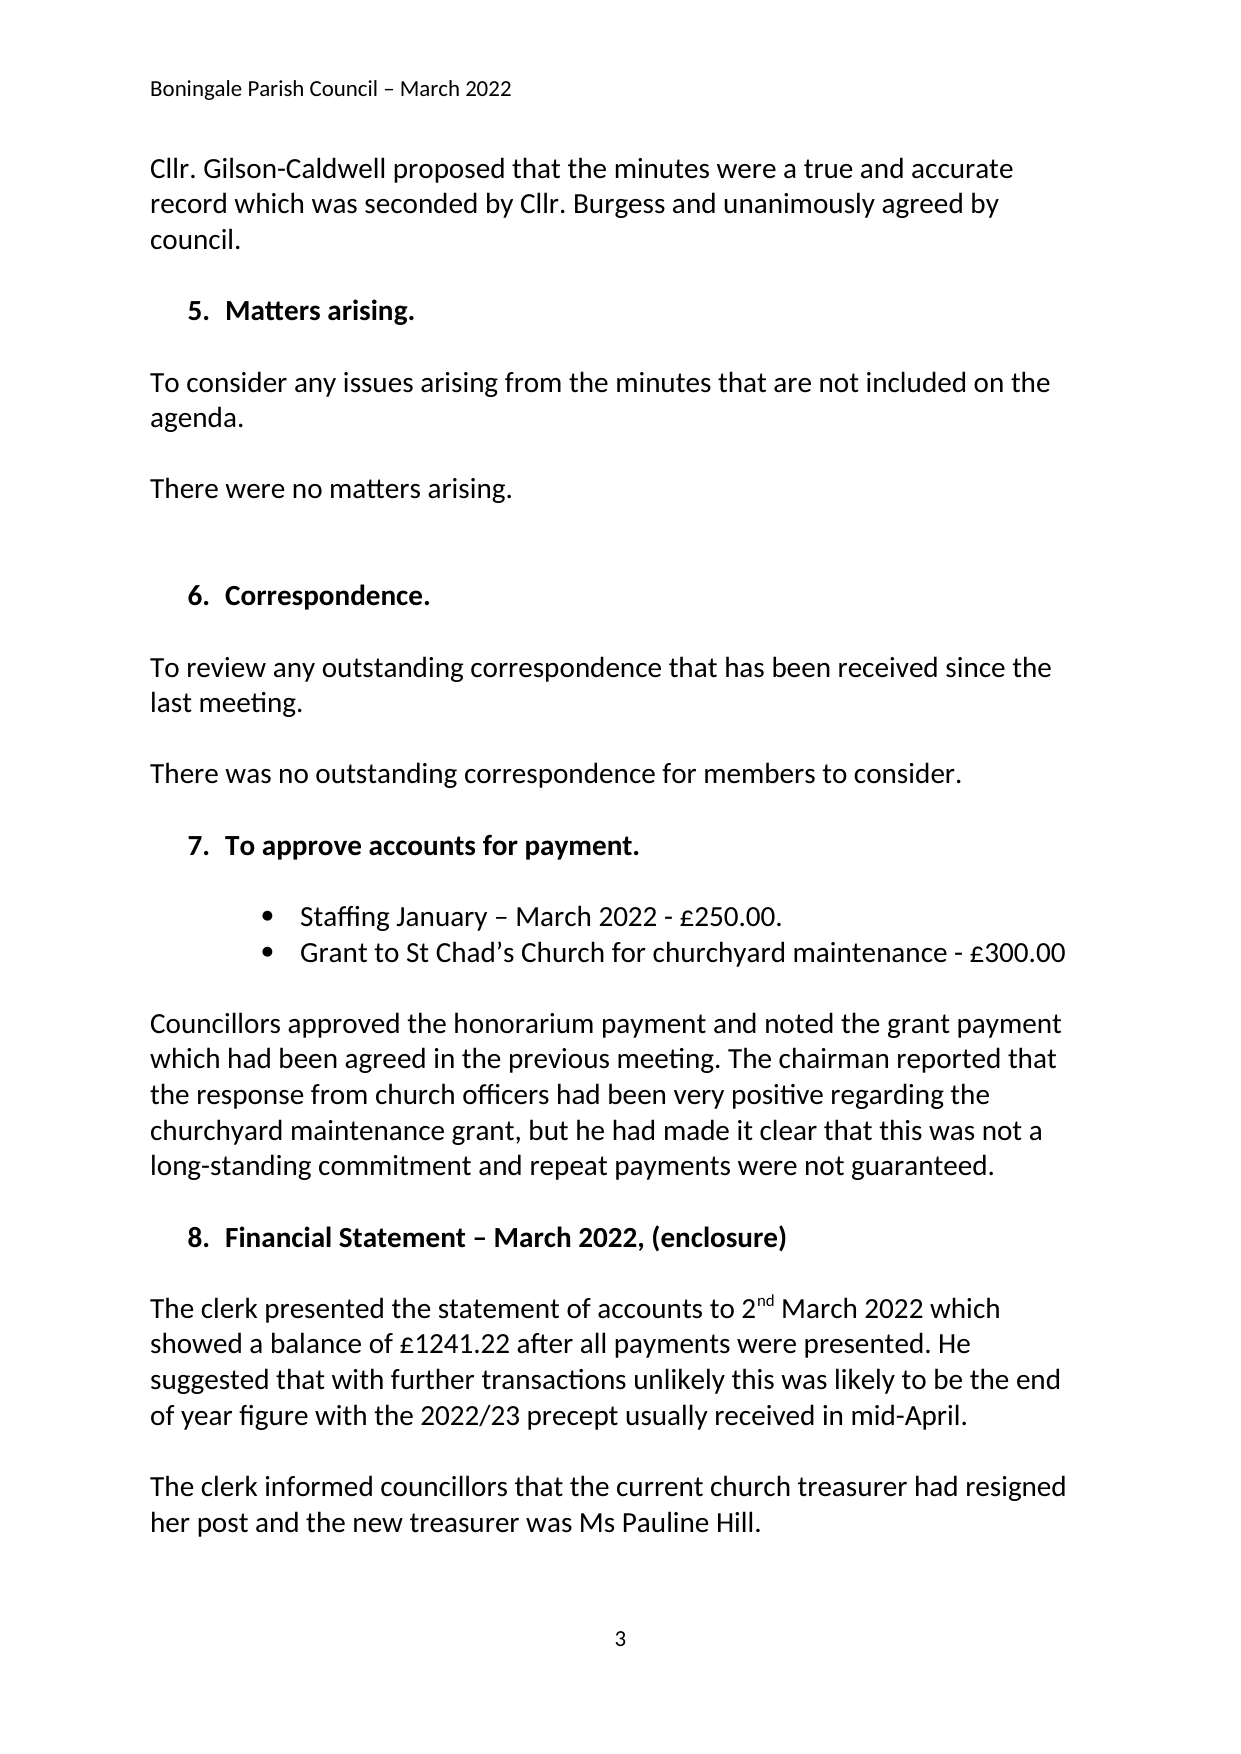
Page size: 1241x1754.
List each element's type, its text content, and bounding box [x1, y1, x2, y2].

text Councillors approved the honorarium payment and noted the grant payment which had been agreed in the previous meeting. The chairman reported that the response from church officers had been very positive regarding the churchyard maintenance grant, but he had made it clear that this was not a long-standing commitment and repeat payments were not guaranteed. [150, 1005, 1090, 1183]
list To approve accounts for payment. [187, 827, 1090, 862]
list Staffing January – March 2022 - £250.00. [262, 898, 1090, 934]
text The clerk presented the statement of accounts to 2nd March 2022 which showed a balance of £1241.22 after all payments were presented. He suggested that with further transactions unlikely this was likely to be the end of year figure with the 2022/23 precept usually received in mid-April. [150, 1290, 1090, 1432]
text There were no matters arising. [150, 471, 1090, 506]
text To review any outstanding correspondence that has been received since the last meeting. [150, 649, 1090, 720]
list Correspondence. [187, 577, 1090, 613]
text To consider any issues arising from the minutes that are not included on the agenda. [150, 364, 1090, 435]
list Matters arising. [187, 292, 1090, 328]
text Cllr. Gilson-Caldwell proposed that the minutes were a true and accurate record which was seconded by Cllr. Burgess and unanimously agreed by council. [150, 150, 1090, 257]
list Grant to St Chad’s Church for churchyard maintenance - £300.00 [262, 934, 1090, 969]
text The clerk informed councillors that the current church treasurer had resigned her post and the new treasurer was Ms Pauline Hill. [150, 1468, 1090, 1539]
list Financial Statement – March 2022, (enclosure) [187, 1219, 1090, 1254]
text There was no outstanding correspondence for members to consider. [150, 756, 1090, 791]
